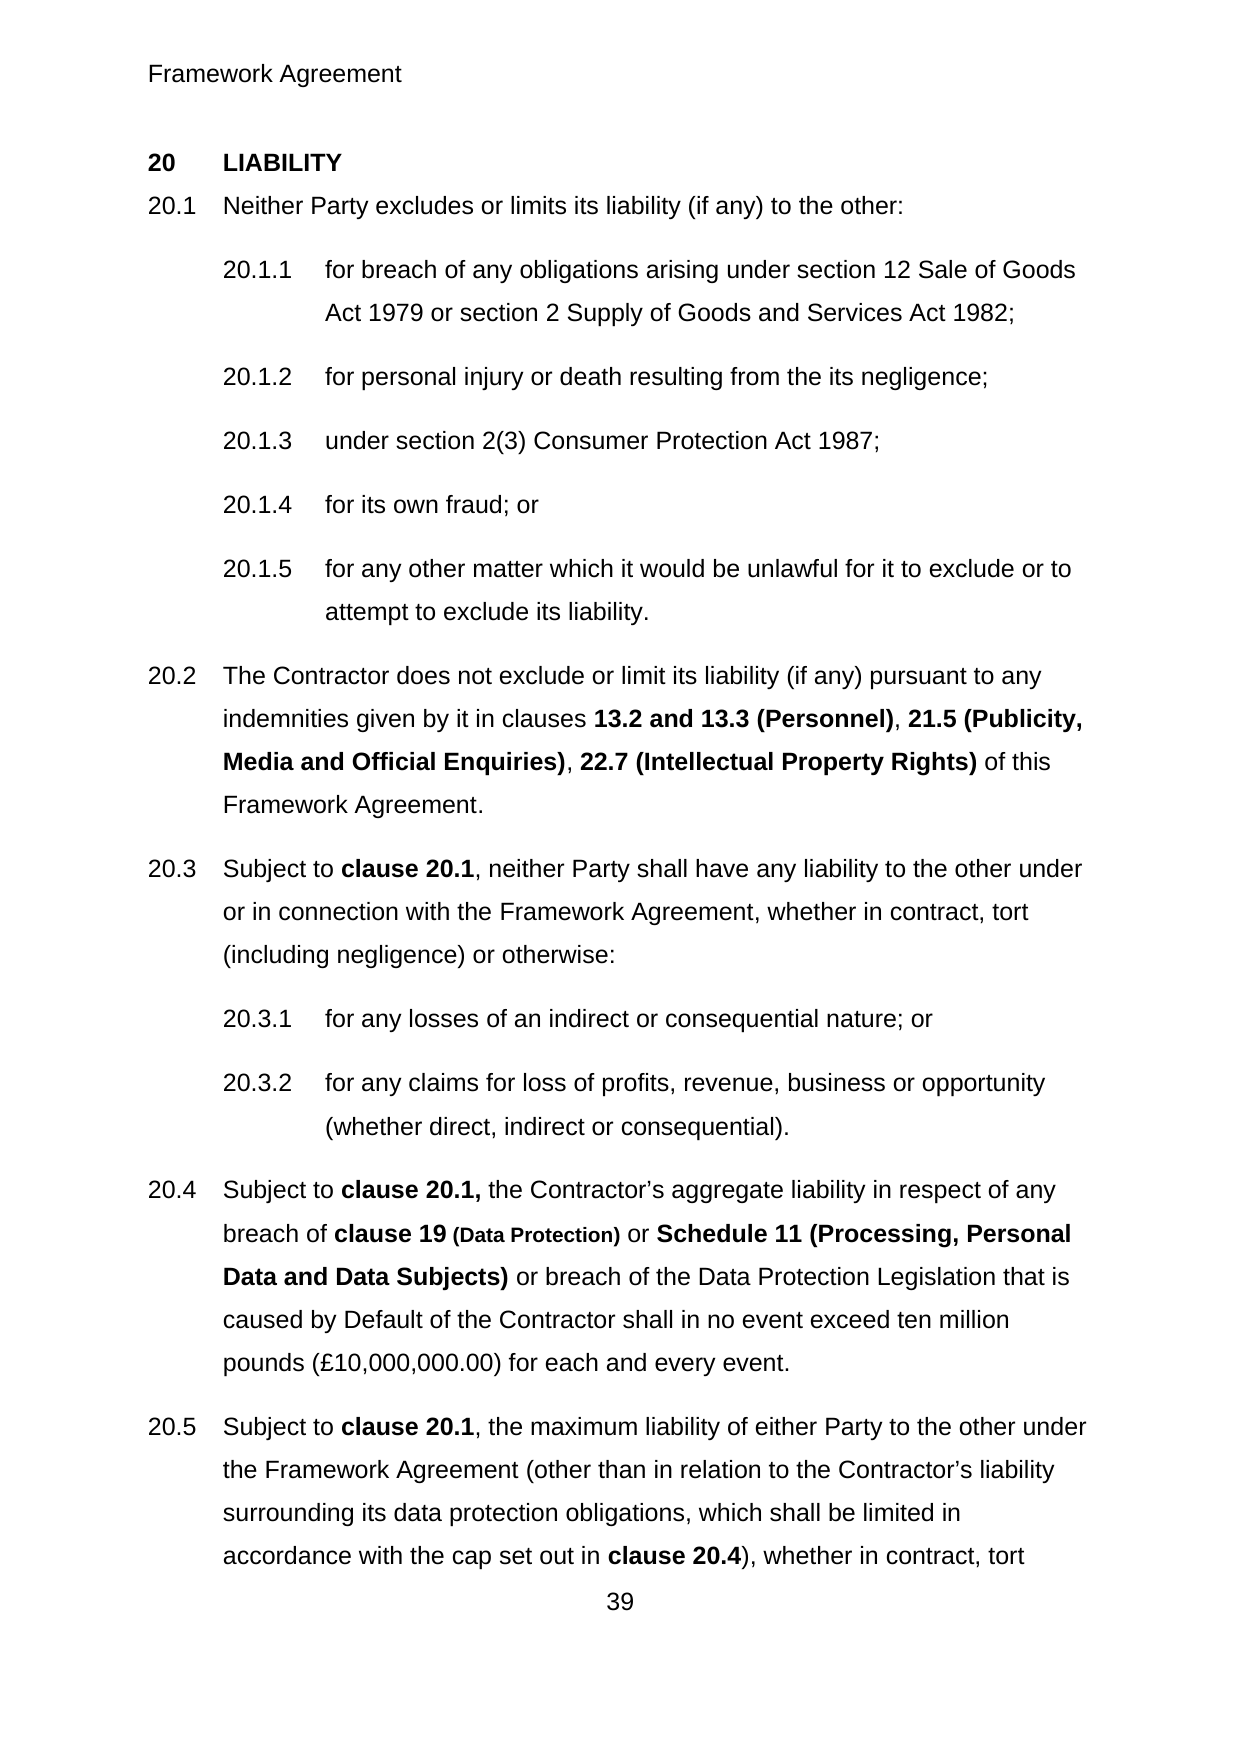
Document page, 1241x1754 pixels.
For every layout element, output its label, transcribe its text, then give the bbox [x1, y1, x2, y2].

text for personal injury or death resulting from the its negligence; [223, 362, 1092, 391]
text under section 2(3) Consumer Protection Act 1987; [223, 426, 1092, 454]
text Subject to clause 20.1, neither Party shall have any liability to the other under or in connection with the Framework Agreement, whether in contract, tort (including negligence) or otherwise: [148, 854, 1092, 969]
text Subject to clause 20.1, the Contractor’s aggregate liability in respect of any breach of clause 19 (Data Protection) or Schedule 11 (Processing, Personal Data and Data Subjects) or breach of the Data Protection Legislation that is caused by Default of the Contractor shall in no event exceed ten million pounds (£10,000,000.00) for each and every event. [148, 1175, 1092, 1377]
text Neither Party excludes or limits its liability (if any) to the other: [148, 191, 1092, 219]
text LIABILITY [148, 148, 1092, 176]
text for any losses of an indirect or consequential nature; or [223, 1004, 1092, 1033]
text The Contractor does not exclude or limit its liability (if any) pursuant to any indemnities given by it in clauses 13.2 and 13.3 (Personnel), 21.5 (Publicity, Media and Official Enquiries), 22.7 (Intellectual Property Rights) of this Framework Agreement. [148, 661, 1092, 819]
text for its own fraud; or [223, 490, 1092, 518]
text for breach of any obligations arising under section 12 Sale of Goods Act 1979 or section 2 Supply of Goods and Services Act 1982; [223, 255, 1092, 327]
text for any other matter which it would be unlawful for it to exclude or to attempt to exclude its liability. [223, 554, 1092, 626]
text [148, 1412, 1092, 1570]
text for any claims for loss of profits, revenue, business or opportunity (whether direct, indirect or consequential). [223, 1068, 1092, 1140]
